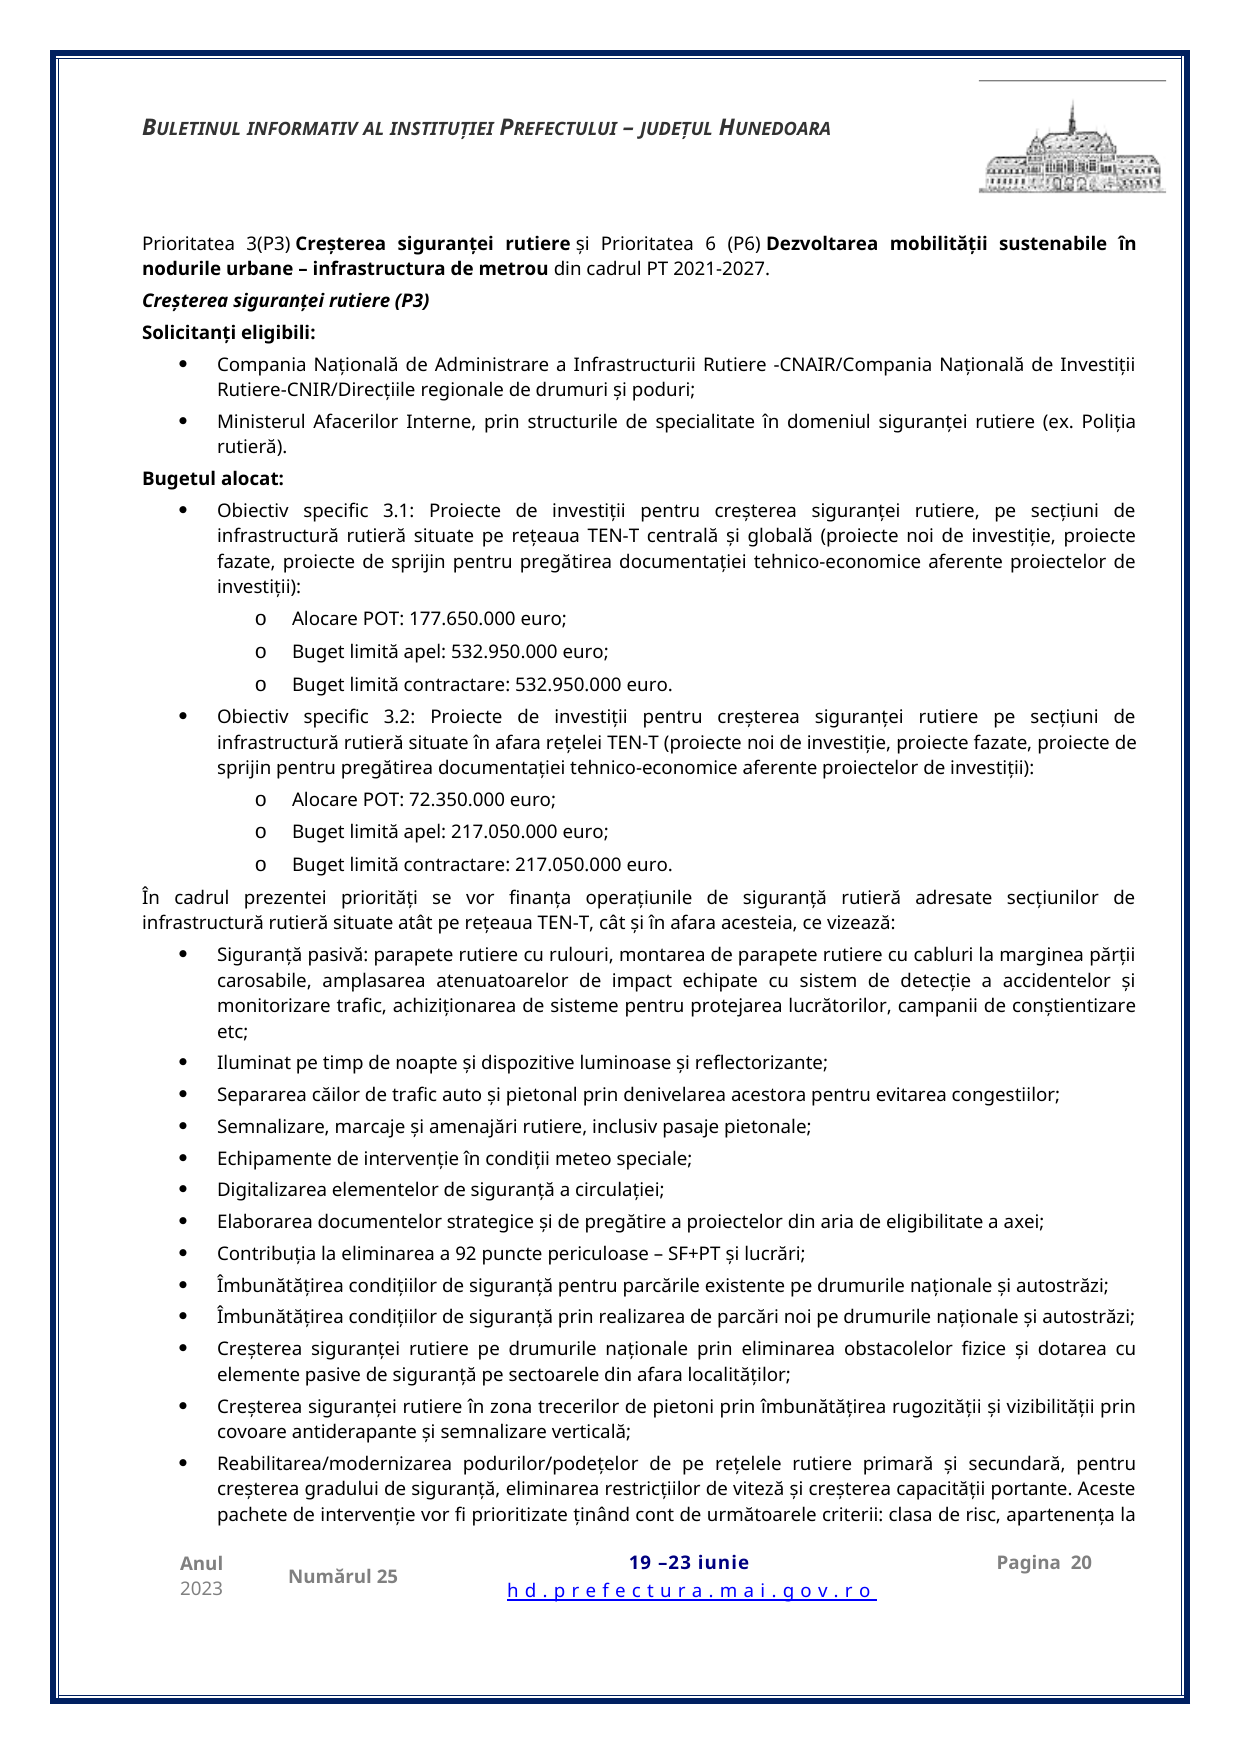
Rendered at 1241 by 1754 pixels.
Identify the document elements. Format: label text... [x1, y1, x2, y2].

list Buget limită apel: 217.050.000 euro; [254, 819, 1137, 845]
text Bugetul alocat: [142, 466, 1137, 491]
picture [978, 80, 1167, 212]
list Creșterea siguranței rutiere pe drumurile naționale prin eliminarea obstacolelor fizice și dotarea cu elemente pasive de siguranță pe sectoarele din afara localităților; [179, 1336, 1137, 1387]
list Alocare POT: 177.650.000 euro; [254, 606, 1137, 632]
list Alocare POT: 72.350.000 euro; [254, 786, 1137, 813]
text În cadrul prezentei priorități se vor finanța operațiunile de siguranță rutieră adresate secțiunilor de infrastructură rutieră situate atât pe rețeaua TEN-T, cât și în afara acesteia, ce vizează: [142, 884, 1137, 935]
list Echipamente de intervenţie în condiţii meteo speciale; [179, 1145, 1137, 1171]
list Contribuția la eliminarea a 92 puncte periculoase – SF+PT şi lucrări; [179, 1240, 1137, 1266]
list Buget limită contractare: 532.950.000 euro. [254, 671, 1137, 697]
list Elaborarea documentelor strategice și de pregătire a proiectelor din aria de eligibilitate a axei; [179, 1208, 1137, 1234]
text Solicitanți eligibili: [142, 319, 1137, 345]
list Digitalizarea elementelor de siguranţă a circulației; [179, 1177, 1137, 1202]
list Îmbunătățirea condițiilor de siguranță pentru parcările existente pe drumurile naționale și autostrăzi; [179, 1272, 1137, 1298]
list Separarea căilor de trafic auto și pietonal prin denivelarea acestora pentru evitarea congestiilor; [179, 1081, 1137, 1107]
list Îmbunătățirea condițiilor de siguranță prin realizarea de parcări noi pe drumurile naționale și autostrăzi; [179, 1304, 1137, 1329]
list Buget limită contractare: 217.050.000 euro. [254, 851, 1137, 878]
list Compania Națională de Administrare a Infrastructurii Rutiere -CNAIR/Compania Națională de Investiții Rutiere-CNIR/Direcțiile regionale de drumuri și poduri; [179, 351, 1137, 402]
list Obiectiv specific 3.2: Proiecte de investiții pentru creșterea siguranței rutiere pe secțiuni de infrastructură rutieră situate în afara reţelei TEN-T (proiecte noi de investiție, proiecte fazate, proiecte de sprijin pentru pregătirea documentației tehnico-economice aferente proiectelor de investiții): [179, 703, 1137, 780]
list Siguranță pasivă: parapete rutiere cu rulouri, montarea de parapete rutiere cu cabluri la marginea părții carosabile, amplasarea atenuatoarelor de impact echipate cu sistem de detecție a accidentelor și monitorizare trafic, achiziționarea de sisteme pentru protejarea lucrătorilor, campanii de conștientizare etc; [179, 941, 1137, 1043]
list Iluminat pe timp de noapte și dispozitive luminoase și reflectorizante; [179, 1050, 1137, 1075]
list Obiectiv specific 3.1: Proiecte de investiții pentru creșterea siguranței rutiere, pe secțiuni de infrastructură rutieră situate pe rețeaua TEN-T centrală și globală (proiecte noi de investiție, proiecte fazate, proiecte de sprijin pentru pregătirea documentației tehnico-economice aferente proiectelor de investiții): [179, 497, 1137, 599]
list Creșterea siguranței rutiere în zona trecerilor de pietoni prin îmbunătățirea rugozității și vizibilității prin covoare antiderapante și semnalizare verticală; [179, 1393, 1137, 1444]
list Ministerul Afacerilor Interne, prin structurile de specialitate în domeniul siguranței rutiere (ex. Poliția rutieră). [179, 408, 1137, 459]
list Semnalizare, marcaje și amenajări rutiere, inclusiv pasaje pietonale; [179, 1113, 1137, 1139]
text Creșterea siguranței rutiere (P3) [142, 287, 1137, 313]
list Buget limită apel: 532.950.000 euro; [254, 638, 1137, 664]
